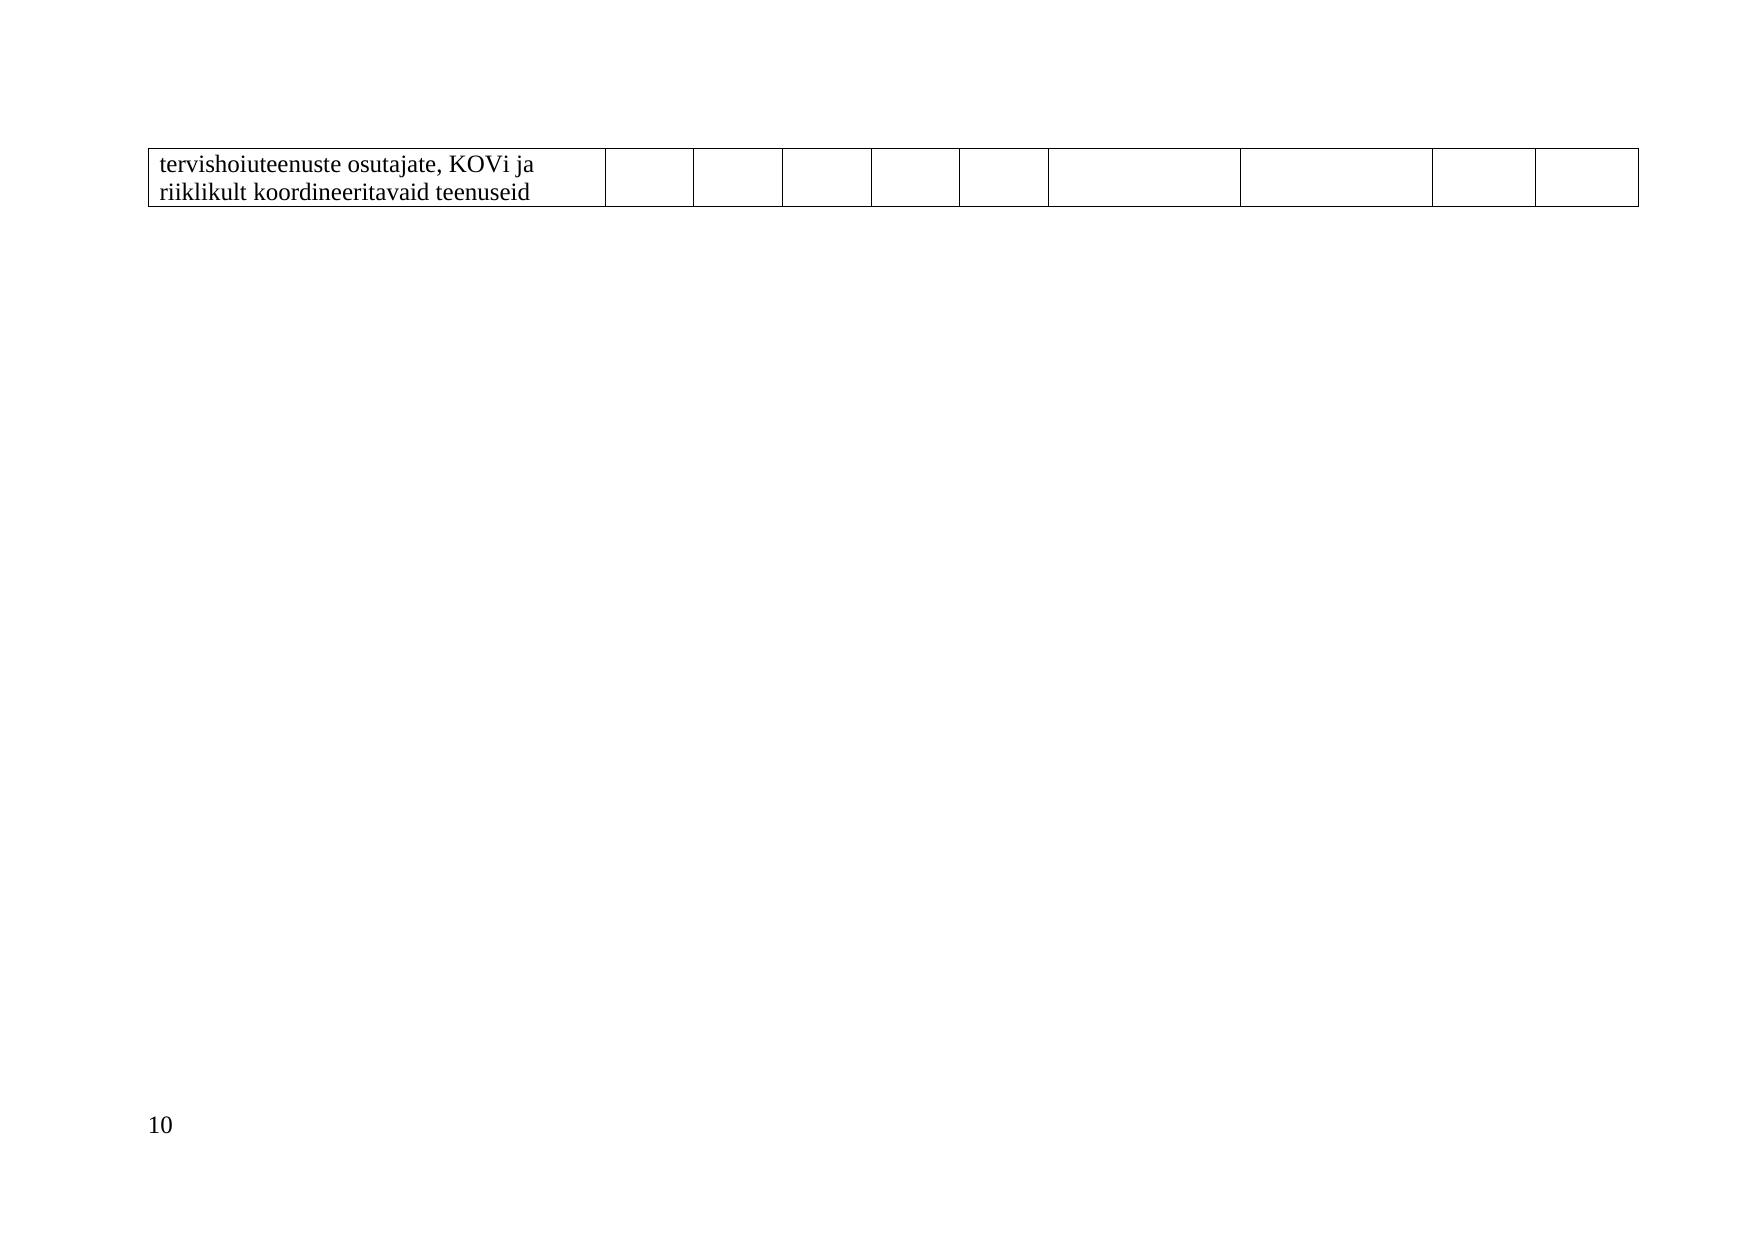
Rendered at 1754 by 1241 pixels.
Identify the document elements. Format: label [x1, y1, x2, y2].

table_cell [1433, 149, 1535, 206]
table_cell [1049, 149, 1240, 206]
table_cell [1536, 149, 1638, 206]
table_cell [783, 149, 871, 206]
table_cell [694, 149, 782, 206]
table_cell [872, 149, 959, 206]
table_cell [960, 149, 1048, 206]
table_cell [606, 149, 693, 206]
table_cell [149, 149, 605, 206]
table_cell [1241, 149, 1432, 206]
